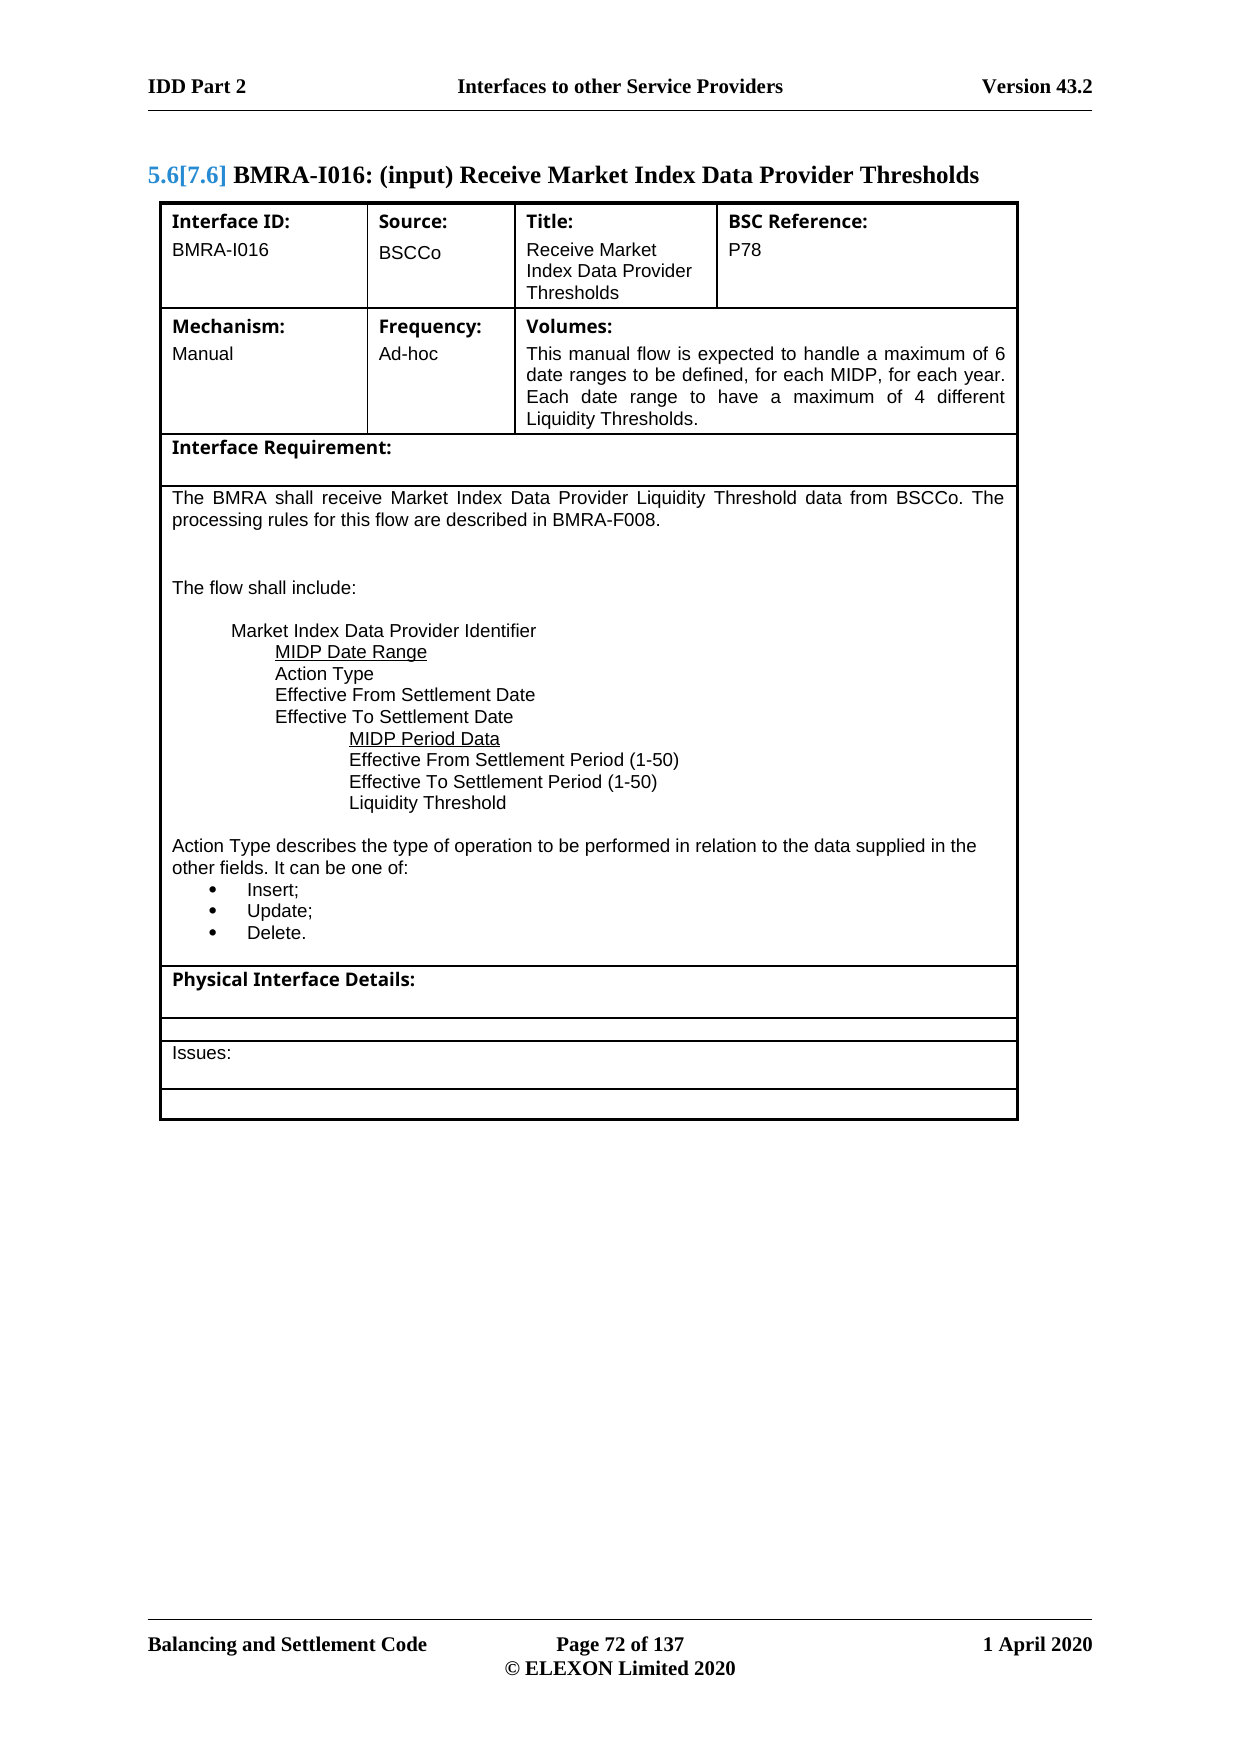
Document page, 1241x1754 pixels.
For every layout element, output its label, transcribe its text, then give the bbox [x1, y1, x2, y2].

subtitle BMRA-I016: (input) Receive Market Index Data Provider Thresholds [148, 160, 1092, 189]
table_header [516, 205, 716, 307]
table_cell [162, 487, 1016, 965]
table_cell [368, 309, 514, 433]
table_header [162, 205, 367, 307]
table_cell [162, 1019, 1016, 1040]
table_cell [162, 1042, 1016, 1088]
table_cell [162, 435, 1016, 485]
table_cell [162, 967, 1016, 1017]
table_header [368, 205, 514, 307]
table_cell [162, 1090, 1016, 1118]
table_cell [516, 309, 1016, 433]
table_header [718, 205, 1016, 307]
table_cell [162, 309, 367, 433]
